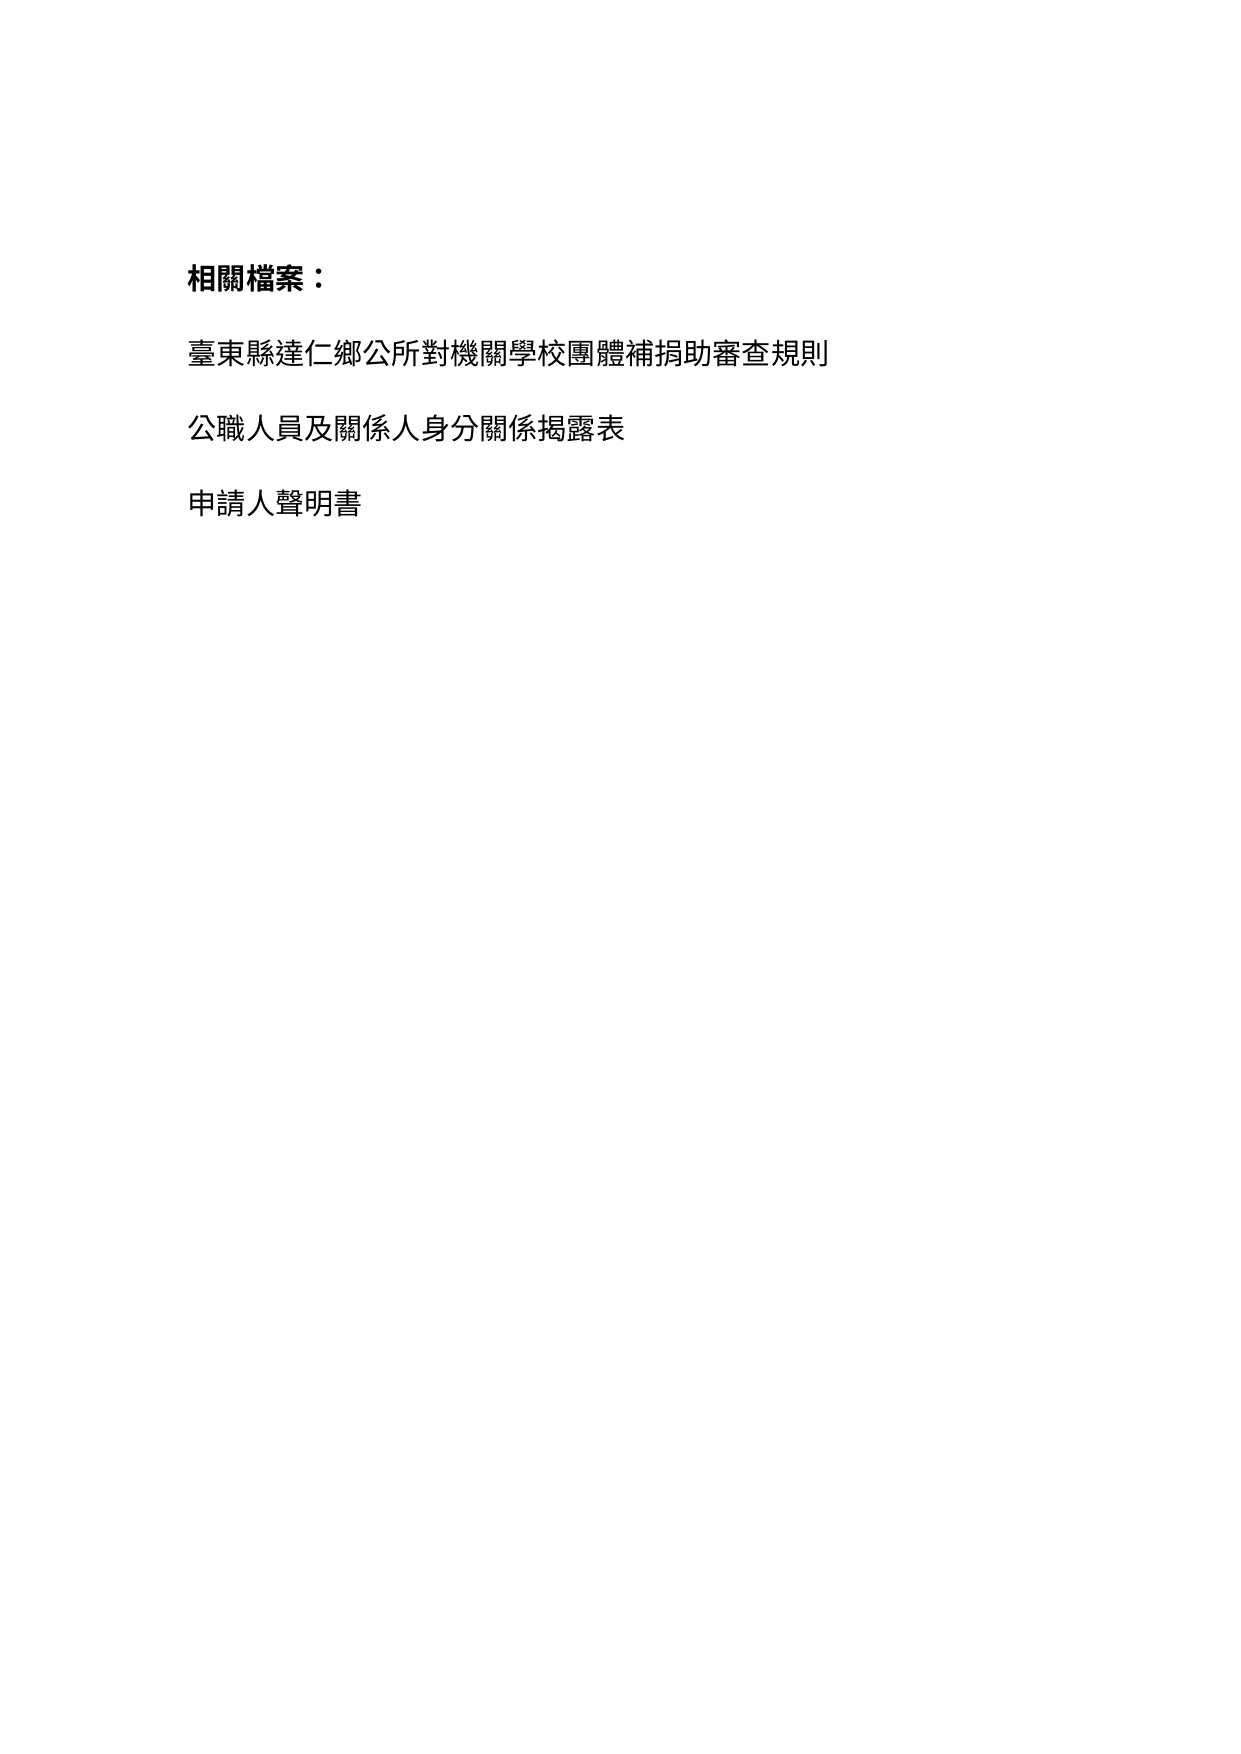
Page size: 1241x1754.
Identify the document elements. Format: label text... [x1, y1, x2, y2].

text 申請人聲明書 [187, 464, 1053, 539]
text 相關檔案： [187, 239, 1053, 314]
text 臺東縣達仁鄉公所對機關學校團體補捐助審查規則 [187, 314, 1053, 389]
text 公職人員及關係人身分關係揭露表 [187, 389, 1053, 464]
